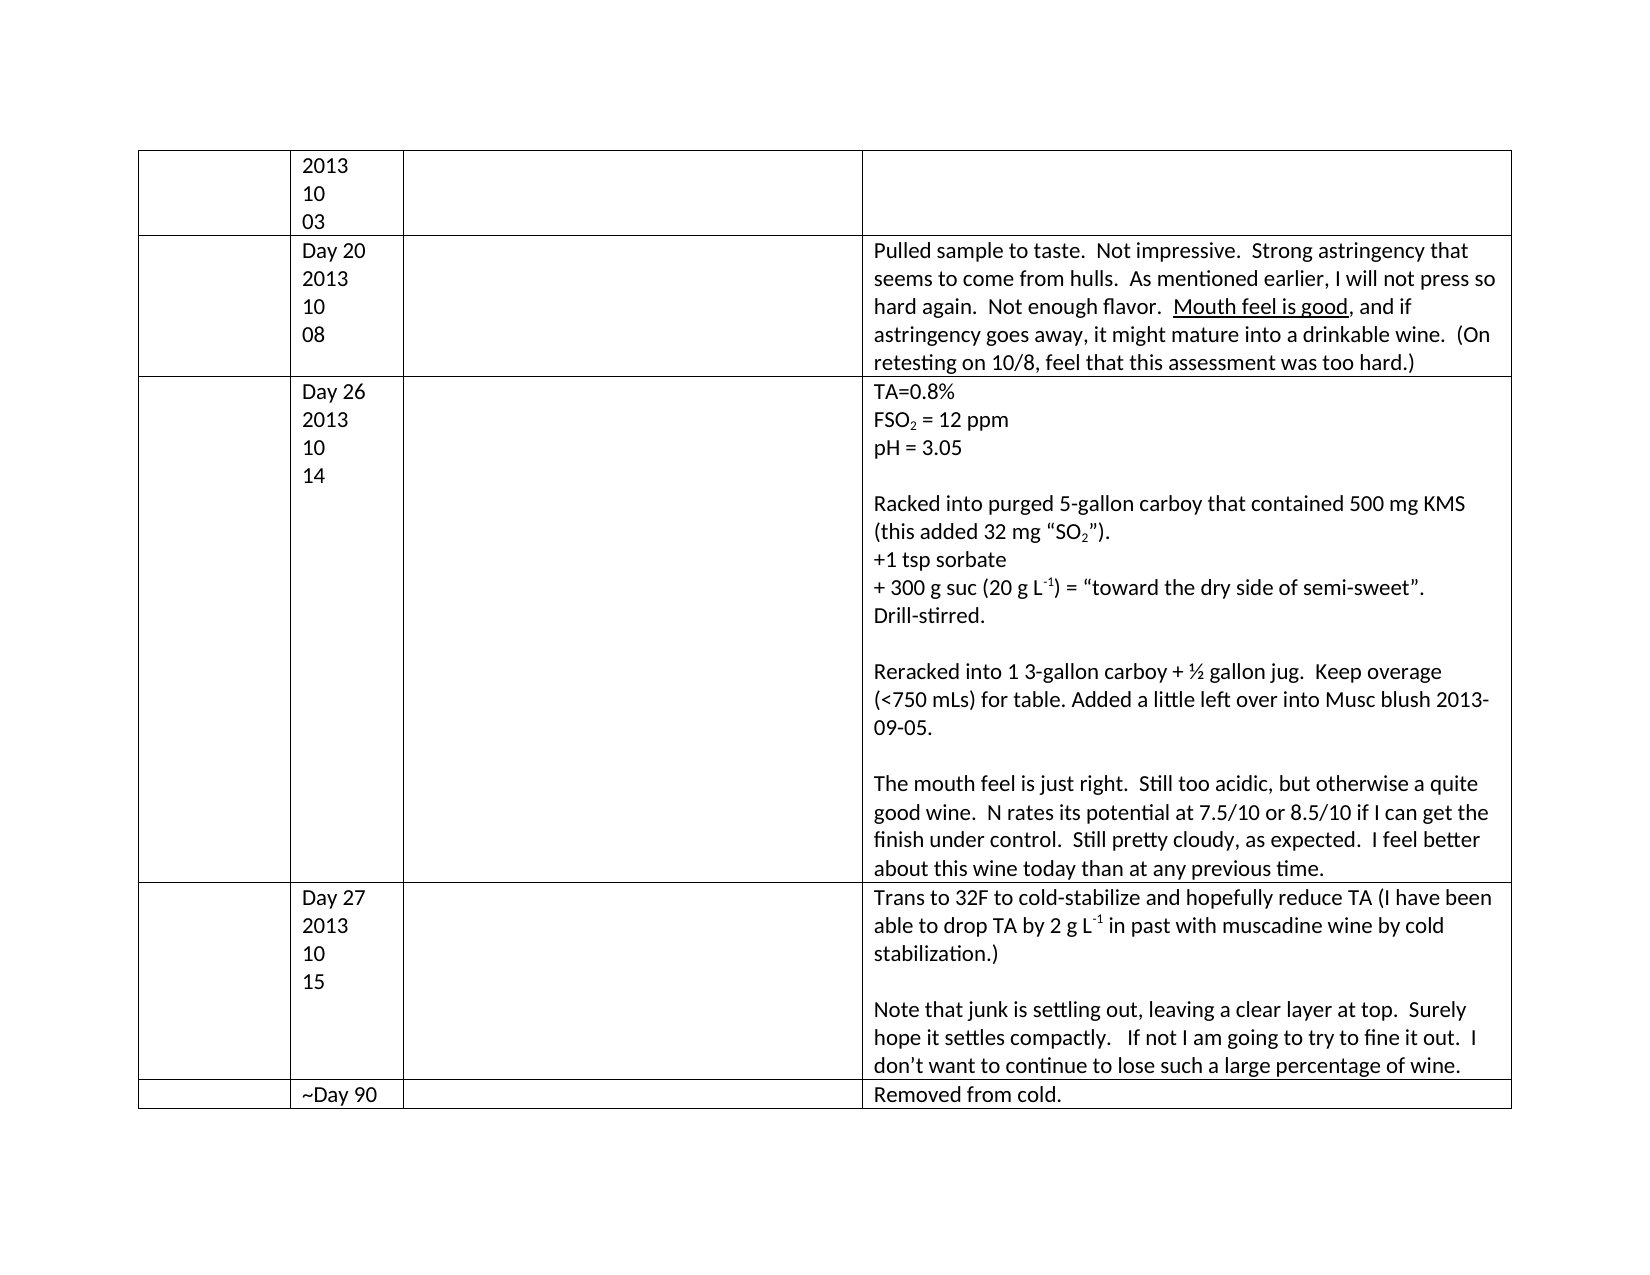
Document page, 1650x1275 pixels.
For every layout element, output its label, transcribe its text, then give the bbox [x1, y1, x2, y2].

table_cell Day 12 2013 10 03 [291, 151, 403, 235]
table_cell [404, 236, 862, 376]
table_cell [139, 1080, 290, 1108]
table_cell [404, 1080, 862, 1108]
table_cell [404, 883, 862, 1079]
table_cell Day 27 2013 10 15 [291, 883, 403, 1079]
table_cell [404, 151, 862, 235]
table_cell [139, 236, 290, 376]
table_cell Day 26 2013 10 14 [291, 377, 403, 882]
table_cell [139, 151, 290, 235]
table_cell [139, 883, 290, 1079]
table_cell Day 20 2013 10 08 [291, 236, 403, 376]
table_cell Trans to 32F to cold-stabilize and hopefully reduce TA (I have been able to drop TA by 2 g L-1 in past with muscadine wine by cold stabilization.) Note that junk is settling out, leaving a clear layer at top. Surely hope it settles compactly. If not I am going to try to fine it out. I don’t want to continue to lose such a large percentage of wine. [863, 883, 1511, 1079]
table_cell ~Day 90 2013 12 28 [291, 1080, 403, 1108]
table_cell [139, 377, 290, 882]
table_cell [863, 151, 1511, 235]
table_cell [863, 1080, 1511, 1108]
table_cell Pulled sample to taste. Not impressive. Strong astringency that seems to come from hulls. As mentioned earlier, I will not press so hard again. Not enough flavor. Mouth feel is good, and if astringency goes away, it might mature into a drinkable wine. (On retesting on 10/8, feel that this assessment was too hard.) [863, 236, 1511, 376]
table_cell TA=0.8% FSO2 = 12 ppm pH = 3.05 Racked into purged 5-gallon carboy that contained 500 mg KMS (this added 32 mg “SO2”). +1 tsp sorbate + 300 g suc (20 g L-1) = “toward the dry side of semi-sweet”. Drill-stirred. Reracked into 1 3-gallon carboy + ½ gallon jug. Keep overage (<750 mLs) for table. Added a little left over into Musc blush 2013-09-05. The mouth feel is just right. Still too acidic, but otherwise a quite good wine. N rates its potential at 7.5/10 or 8.5/10 if I can get the finish under control. Still pretty cloudy, as expected. I feel better about this wine today than at any previous time. [863, 377, 1511, 882]
table_cell [404, 377, 862, 882]
